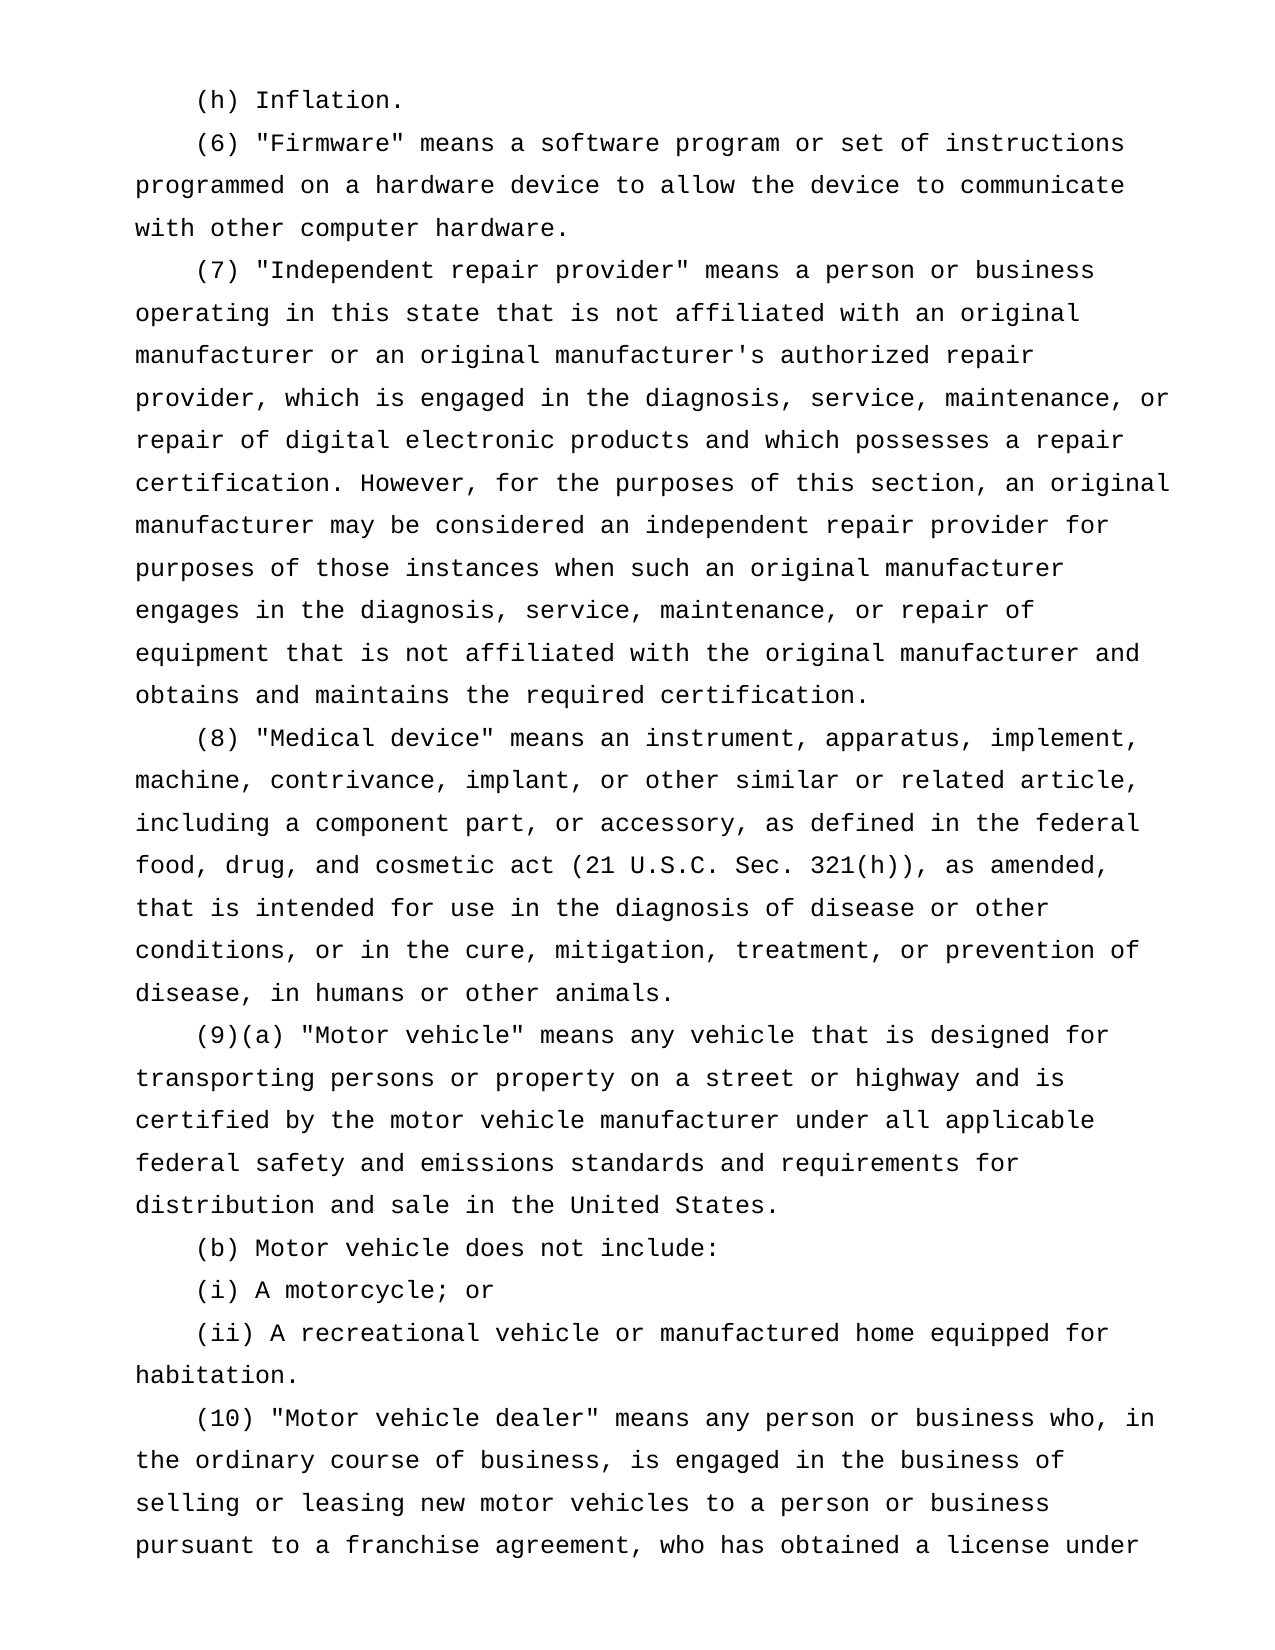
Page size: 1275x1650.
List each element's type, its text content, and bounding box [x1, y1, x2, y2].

text (i) A motorcycle; or [135, 1265, 1170, 1307]
text (9)(a) "Motor vehicle" means any vehicle that is designed for transporting persons or property on a street or highway and is certified by the motor vehicle manufacturer under all applicable federal safety and emissions standards and requirements for distribution and sale in the United States. [135, 1010, 1170, 1222]
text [135, 1392, 1170, 1562]
text (b) Motor vehicle does not include: [135, 1222, 1170, 1265]
text (ii) A recreational vehicle or manufactured home equipped for habitation. [135, 1307, 1170, 1392]
text (6) "Firmware" means a software program or set of instructions programmed on a hardware device to allow the device to communicate with other computer hardware. [135, 117, 1170, 245]
text (h) Inflation. [135, 75, 1170, 117]
text (7) "Independent repair provider" means a person or business operating in this state that is not affiliated with an original manufacturer or an original manufacturer's authorized repair provider, which is engaged in the diagnosis, service, maintenance, or repair of digital electronic products and which possesses a repair certification. However, for the purposes of this section, an original manufacturer may be considered an independent repair provider for purposes of those instances when such an original manufacturer engages in the diagnosis, service, maintenance, or repair of equipment that is not affiliated with the original manufacturer and obtains and maintains the required certification. [135, 245, 1170, 712]
text (8) "Medical device" means an instrument, apparatus, implement, machine, contrivance, implant, or other similar or related article, including a component part, or accessory, as defined in the federal food, drug, and cosmetic act (21 U.S.C. Sec. 321(h)), as amended, that is intended for use in the diagnosis of disease or other conditions, or in the cure, mitigation, treatment, or prevention of disease, in humans or other animals. [135, 712, 1170, 1010]
